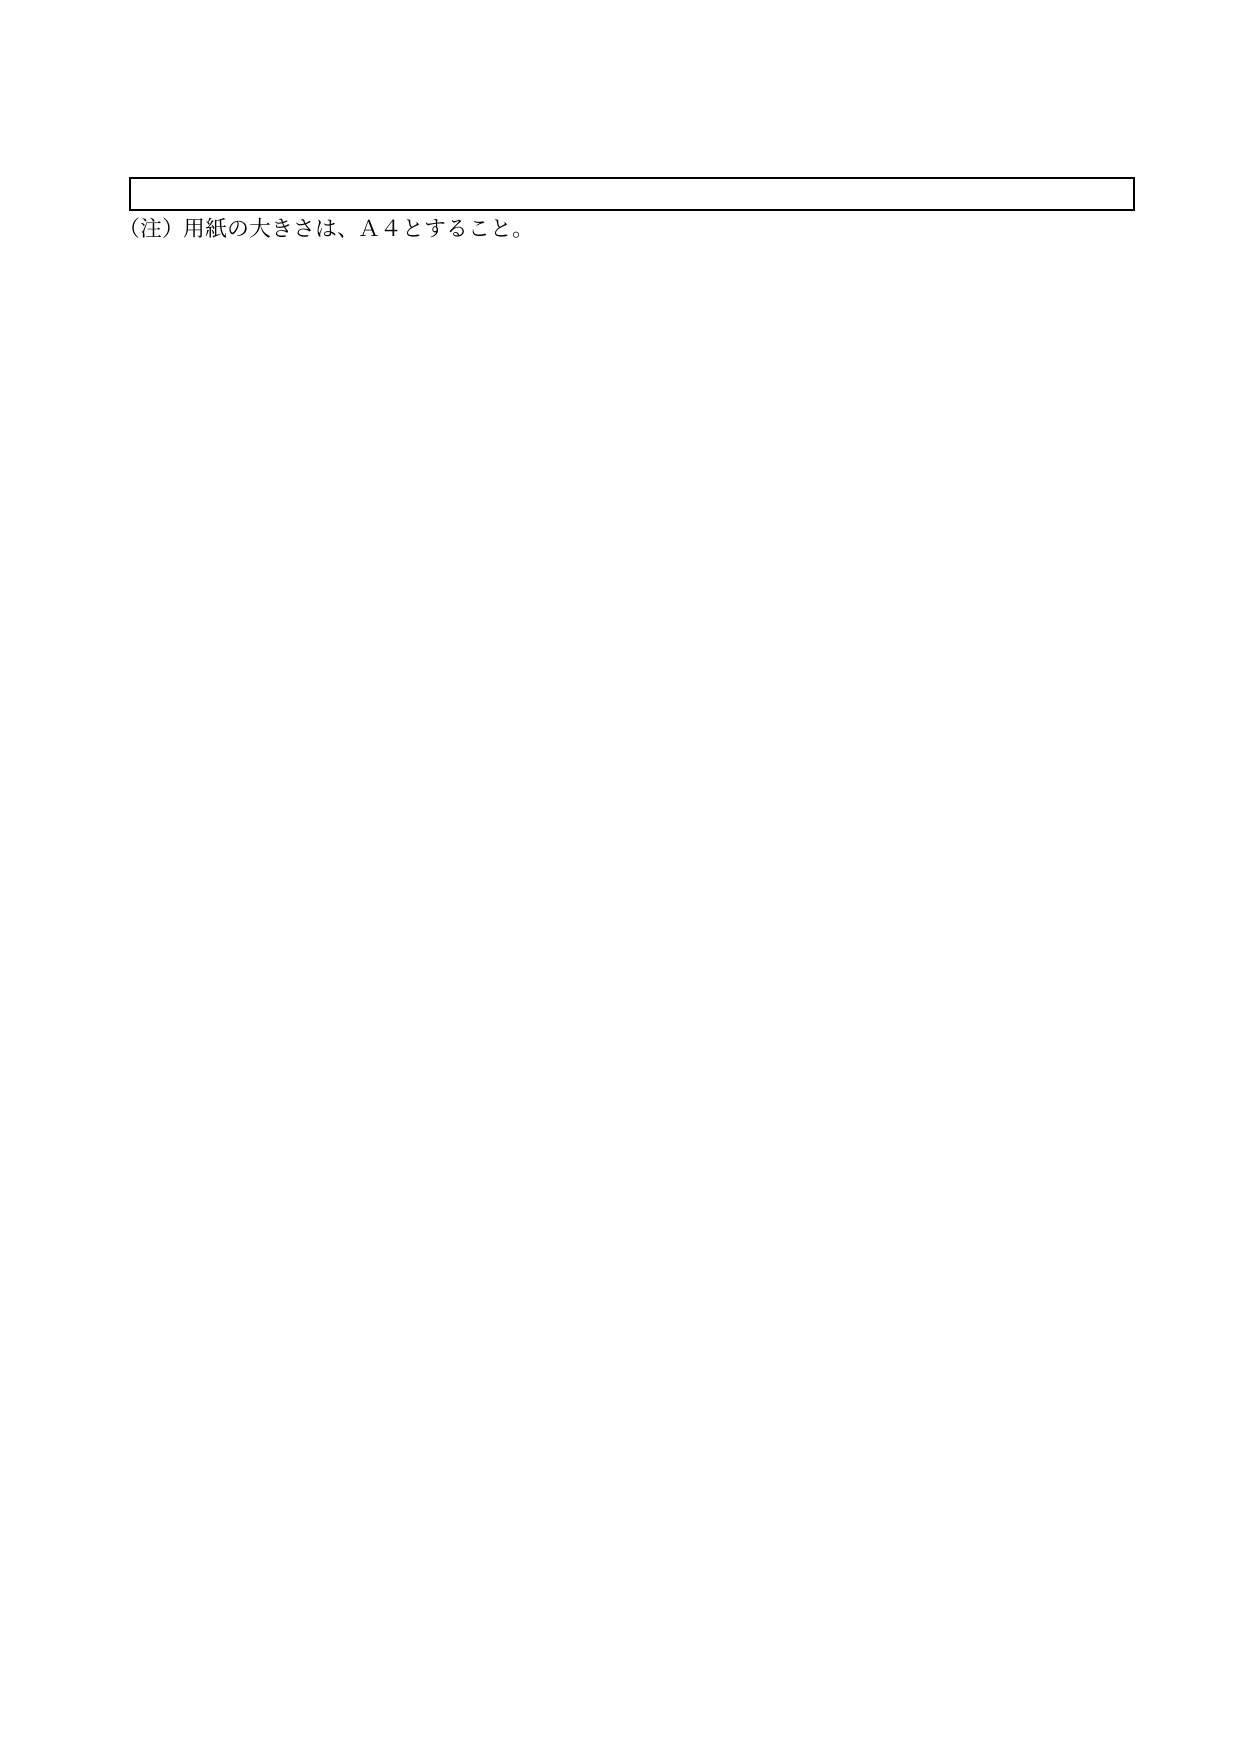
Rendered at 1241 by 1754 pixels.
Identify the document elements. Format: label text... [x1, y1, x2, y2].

text （注）用紙の大きさは、Ａ４とすること。 [118, 211, 1122, 243]
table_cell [131, 179, 1133, 209]
